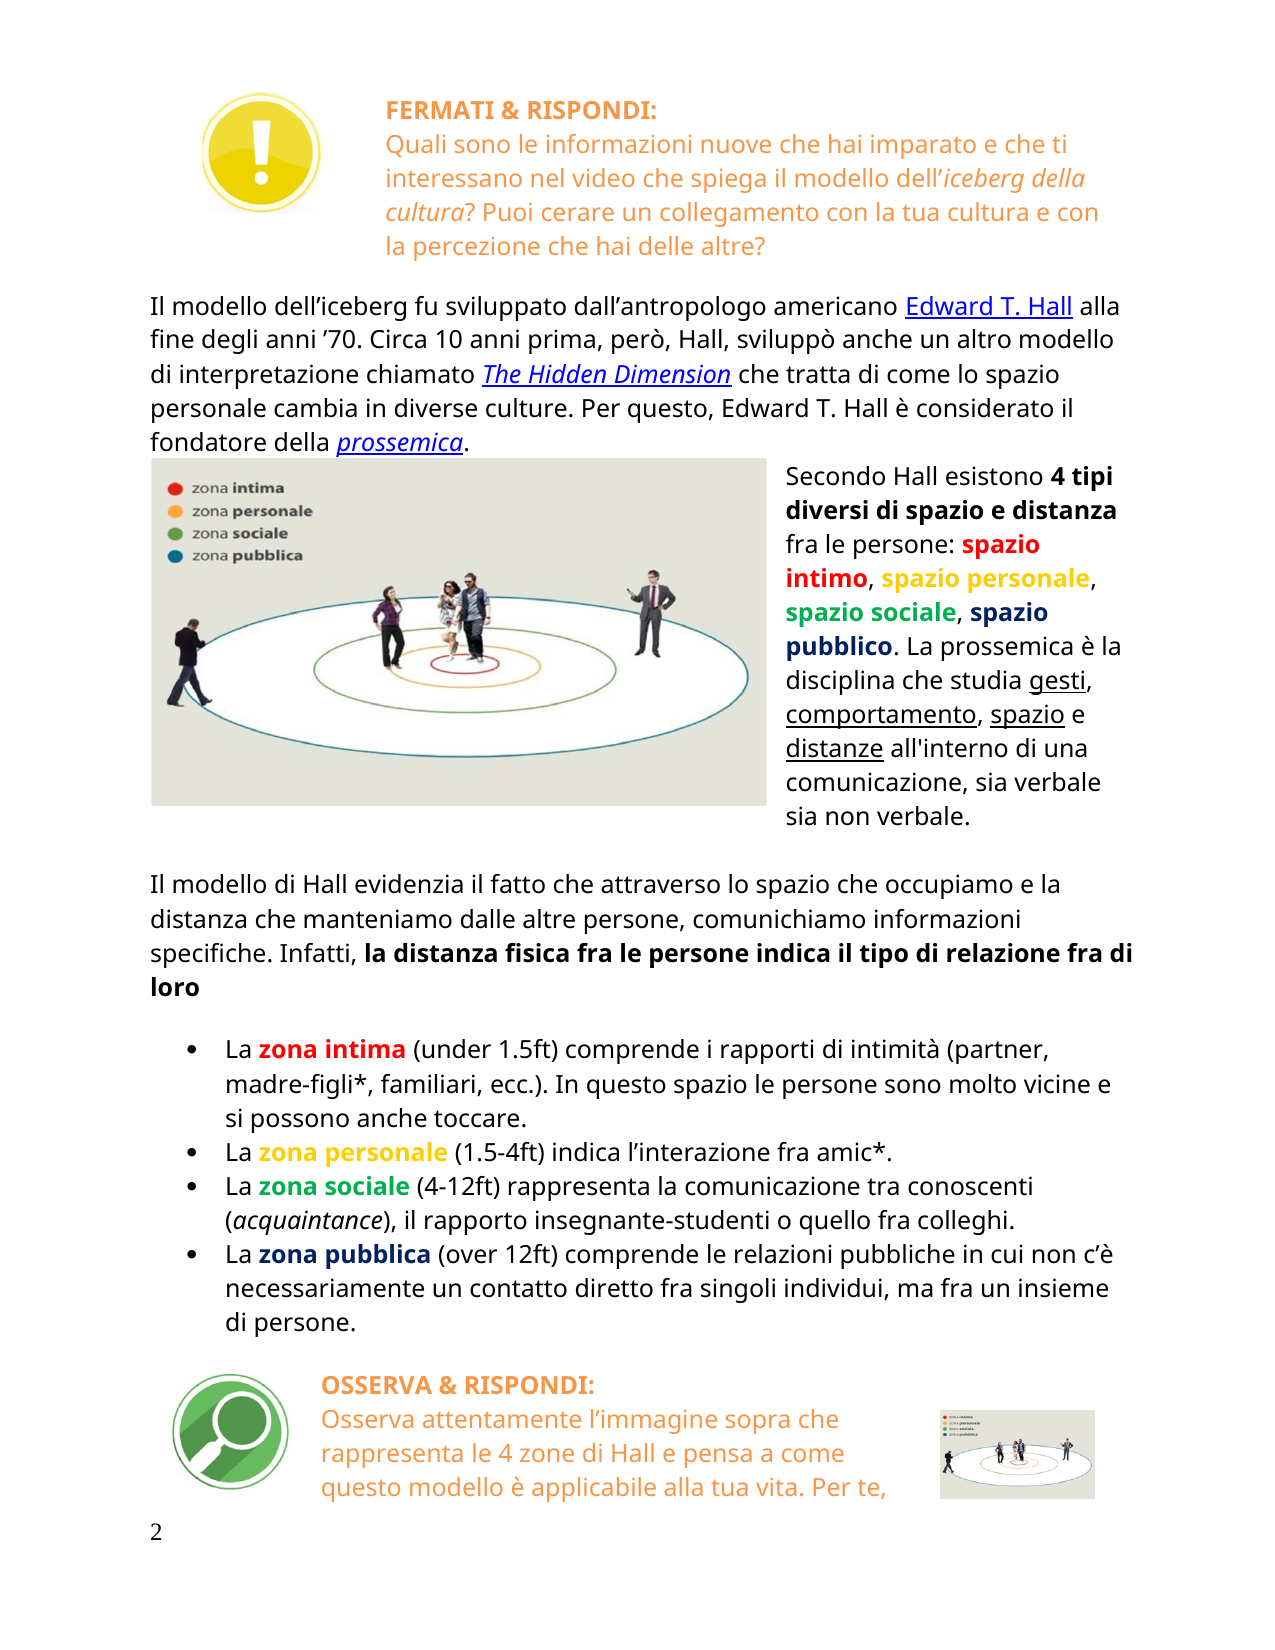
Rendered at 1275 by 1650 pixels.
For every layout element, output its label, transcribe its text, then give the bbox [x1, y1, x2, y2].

text Il modello di Hall evidenzia il fatto che attraverso lo spazio che occupiamo e la distanza che manteniamo dalle altre persone, comunichiamo informazioni specifiche. Infatti, la distanza fisica fra le persone indica il tipo di relazione fra di loro [150, 867, 1134, 1003]
list La zona sociale (4-12ft) rappresenta la comunicazione tra conoscenti (acquaintance), il rapporto insegnante-studenti o quello fra colleghi. [187, 1168, 1125, 1237]
text Il modello dell’iceberg fu sviluppato dall’antropologo americano Edward T. Hall alla fine degli anni ’70. Circa 10 anni prima, però, Hall, sviluppò anche un altro modello di interpretazione chiamato The Hidden Dimension che tratta di come lo spazio personale cambia in diverse culture. Per questo, Edward T. Hall è considerato il fondatore della prossemica. [150, 288, 1125, 458]
list La zona personale (1.5-4ft) indica l’interazione fra amic*. [187, 1134, 1125, 1168]
table_header [150, 93, 374, 288]
picture [938, 1410, 1095, 1498]
list La zona intima (under 1.5ft) comprende i rapporti di intimità (partner, madre-figli*, familiari, ecc.). In questo spazio le persone sono molto vicine e si possono anche toccare. [187, 1032, 1125, 1134]
picture [164, 1367, 296, 1496]
table_header [150, 1368, 309, 1504]
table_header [309, 1368, 1124, 1504]
list La zona pubblica (over 12ft) comprende le relazioni pubbliche in cui non c’è necessariamente un contatto diretto fra singoli individui, ma fra un insieme di persone. [187, 1237, 1125, 1339]
table_header FERMATI & RISPONDI: Quali sono le informazioni nuove che hai imparato e che ti interessano nel video che spiega il modello dell’iceberg della cultura? Puoi cerare un collegamento con la tua cultura e con la percezione che hai delle altre? [374, 93, 1123, 288]
picture [202, 92, 322, 213]
picture [150, 458, 767, 805]
